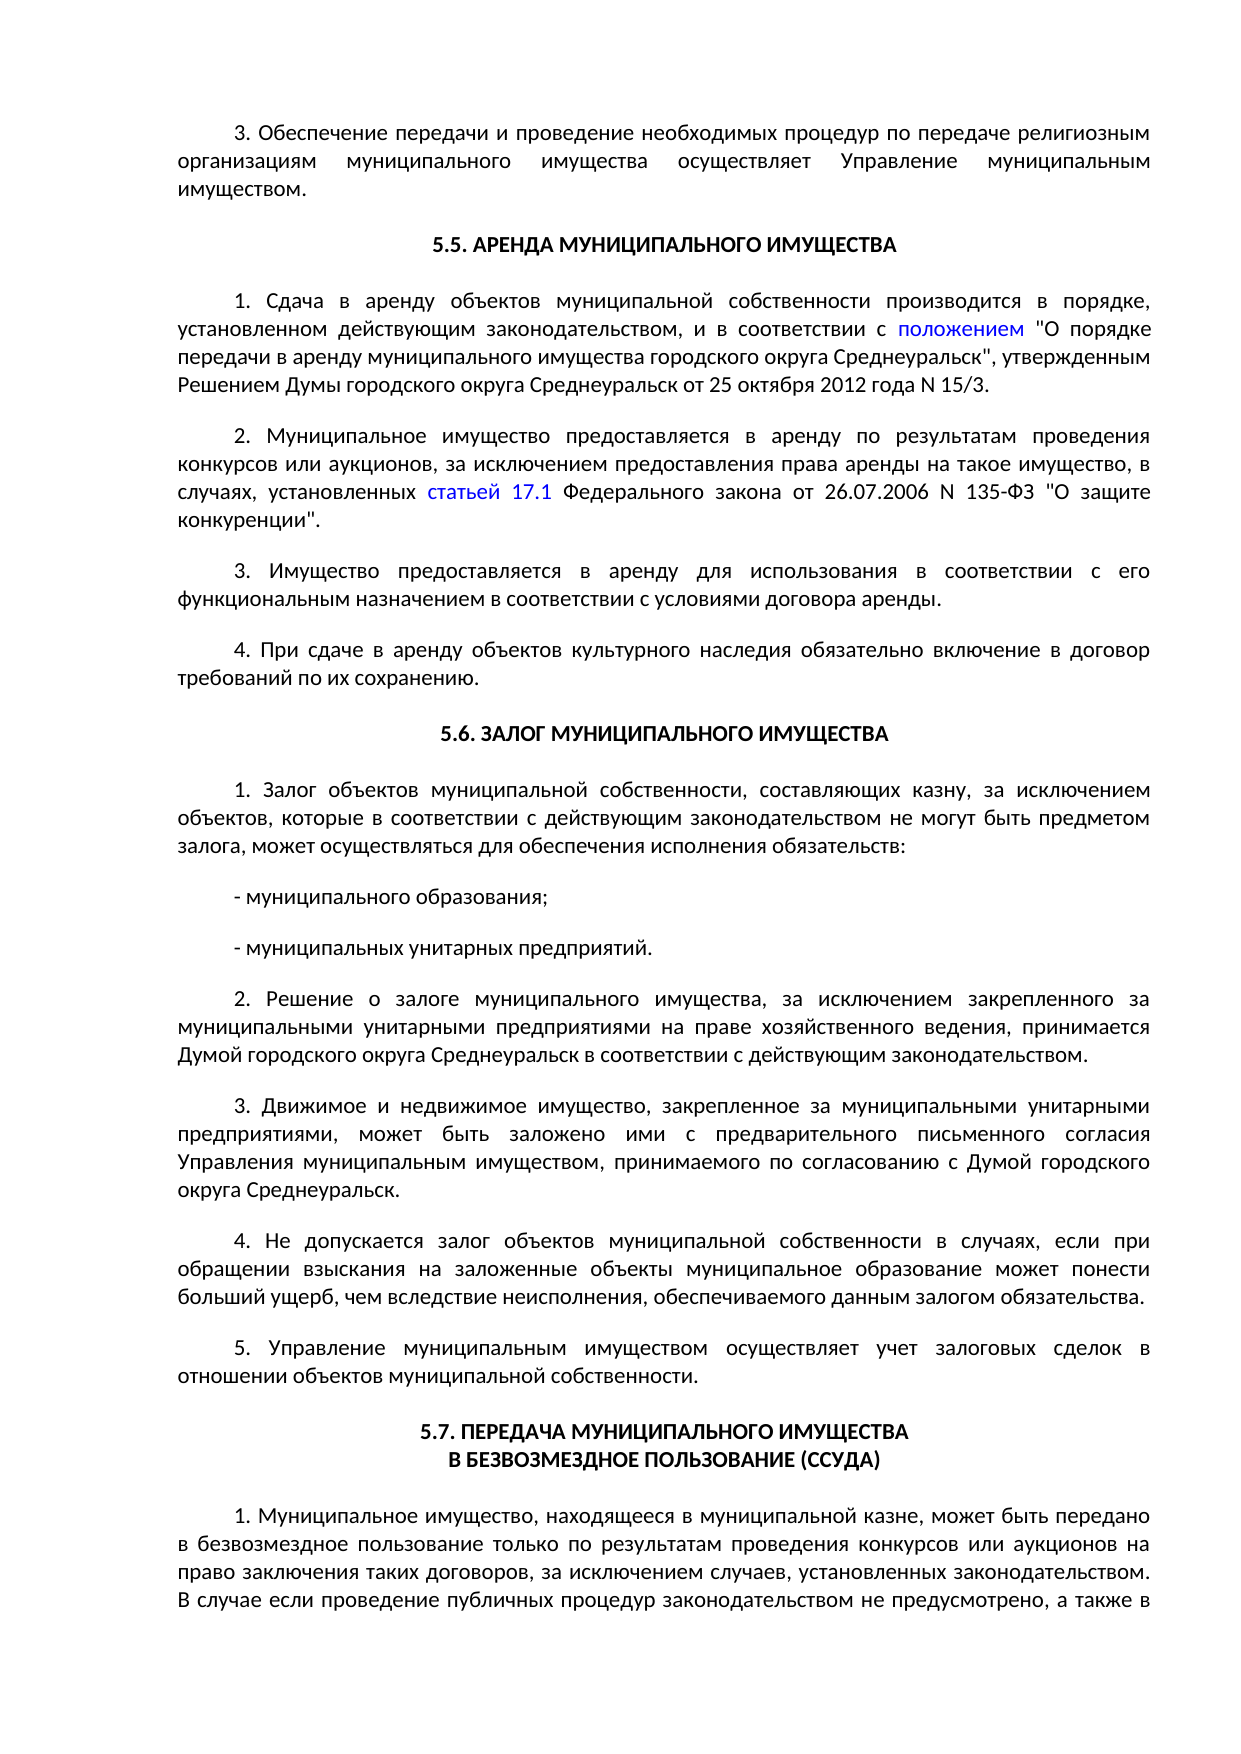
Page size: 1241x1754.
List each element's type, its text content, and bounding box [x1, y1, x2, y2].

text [177, 1501, 1152, 1613]
text - муниципальных унитарных предприятий. [177, 933, 1152, 961]
text - муниципального образования; [177, 882, 1152, 910]
text 2. Решение о залоге муниципального имущества, за исключением закрепленного за муниципальными унитарными предприятиями на праве хозяйственного ведения, принимается Думой городского округа Среднеуральск в соответствии с действующим законодательством. [177, 984, 1152, 1068]
text 3. Имущество предоставляется в аренду для использования в соответствии с его функциональным назначением в соответствии с условиями договора аренды. [177, 556, 1152, 612]
text 4. Не допускается залог объектов муниципальной собственности в случаях, если при обращении взыскания на заложенные объекты муниципальное образование может понести больший ущерб, чем вследствие неисполнения, обеспечиваемого данным залогом обязательства. [177, 1226, 1152, 1310]
title 5.6. ЗАЛОГ МУНИЦИПАЛЬНОГО ИМУЩЕСТВА [177, 719, 1152, 747]
text 4. При сдаче в аренду объектов культурного наследия обязательно включение в договор требований по их сохранению. [177, 635, 1152, 691]
text 3. Обеспечение передачи и проведение необходимых процедур по передаче религиозным организациям муниципального имущества осуществляет Управление муниципальным имуществом. [177, 118, 1152, 202]
title 5.5. АРЕНДА МУНИЦИПАЛЬНОГО ИМУЩЕСТВА [177, 230, 1152, 258]
title В БЕЗВОЗМЕЗДНОЕ ПОЛЬЗОВАНИЕ (ССУДА) [177, 1445, 1152, 1473]
text 3. Движимое и недвижимое имущество, закрепленное за муниципальными унитарными предприятиями, может быть заложено ими с предварительного письменного согласия Управления муниципальным имуществом, принимаемого по согласованию с Думой городского округа Среднеуральск. [177, 1091, 1152, 1203]
text 5. Управление муниципальным имуществом осуществляет учет залоговых сделок в отношении объектов муниципальной собственности. [177, 1333, 1152, 1389]
text 1. Сдача в аренду объектов муниципальной собственности производится в порядке, установленном действующим законодательством, и в соответствии с положением "О порядке передачи в аренду муниципального имущества городского округа Среднеуральск", утвержденным Решением Думы городского округа Среднеуральск от 25 октября 2012 года N 15/3. [177, 286, 1152, 398]
title 5.7. ПЕРЕДАЧА МУНИЦИПАЛЬНОГО ИМУЩЕСТВА [177, 1417, 1152, 1445]
text 1. Залог объектов муниципальной собственности, составляющих казну, за исключением объектов, которые в соответствии с действующим законодательством не могут быть предметом залога, может осуществляться для обеспечения исполнения обязательств: [177, 775, 1152, 859]
text 2. Муниципальное имущество предоставляется в аренду по результатам проведения конкурсов или аукционов, за исключением предоставления права аренды на такое имущество, в случаях, установленных статьей 17.1 Федерального закона от 26.07.2006 N 135-ФЗ "О защите конкуренции". [177, 421, 1152, 533]
